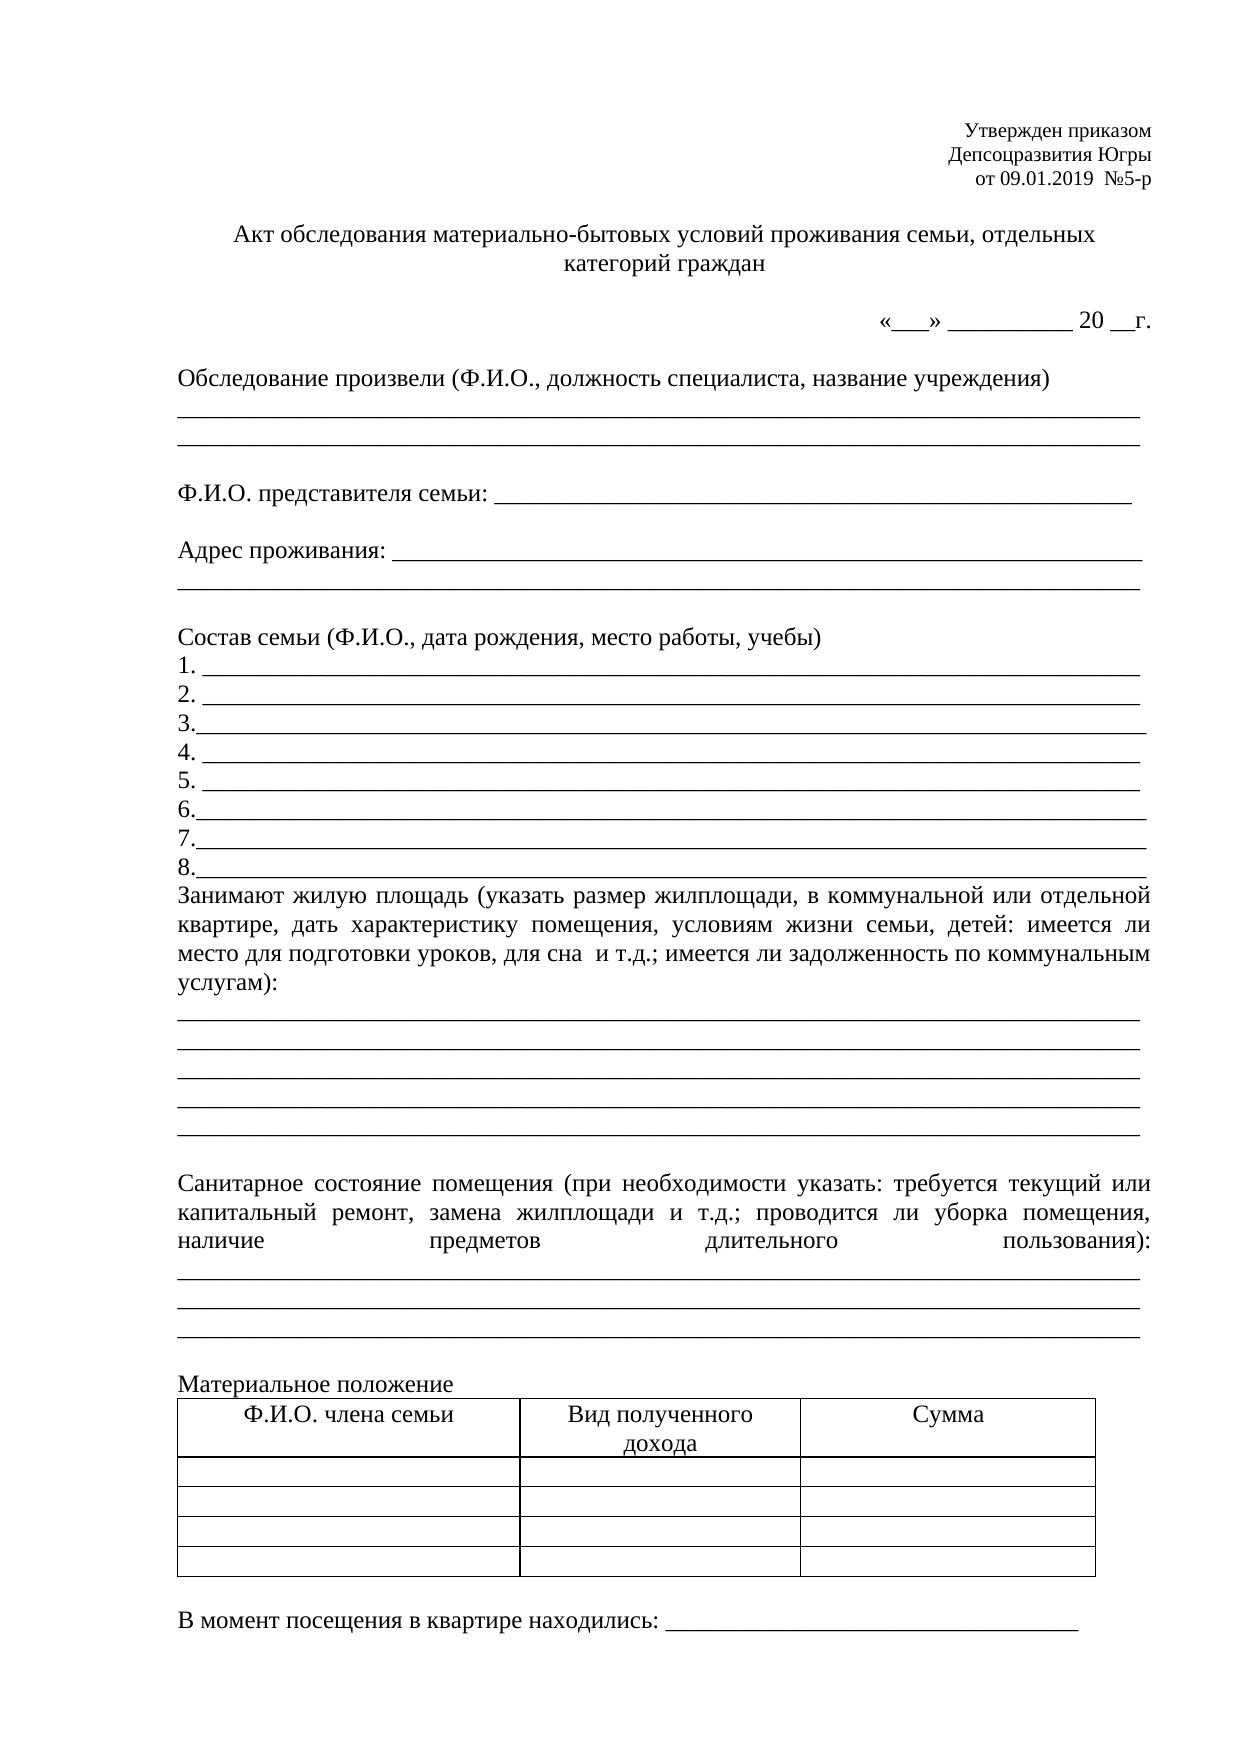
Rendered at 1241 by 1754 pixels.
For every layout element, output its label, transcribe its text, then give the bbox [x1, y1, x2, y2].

text 8.____________________________________________________________________________ [177, 852, 1152, 880]
text Адрес проживания: ____________________________________________________________ [177, 535, 1152, 564]
text _____________________________________________________________________________ [177, 420, 1152, 449]
text от 09.01.2019 №5-р [177, 166, 1152, 190]
text _____________________________________________________________________________ [177, 1110, 1152, 1139]
table_cell [521, 1517, 800, 1546]
text Обследование произвели (Ф.И.О., должность специалиста, название учреждения) [177, 363, 1152, 392]
text Санитарное состояние помещения (при необходимости указать: требуется текущий или капитальный ремонт, замена жилплощади и т.д.; проводится ли уборка помещения, наличие предметов длительного пользования): _____________________________________________________________________________ [177, 1168, 1152, 1283]
table_header Сумма [801, 1399, 1095, 1456]
text Состав семьи (Ф.И.О., дата рождения, место работы, учебы) [177, 622, 1152, 650]
text _____________________________________________________________________________ [177, 1053, 1152, 1082]
text 5. ___________________________________________________________________________ [177, 765, 1152, 794]
text 3.____________________________________________________________________________ [177, 708, 1152, 737]
text «___» __________ 20 __г. [177, 305, 1152, 334]
text Ф.И.О. представителя семьи: ___________________________________________________ [177, 478, 1152, 507]
text Утвержден приказом [177, 118, 1152, 142]
text 4. ___________________________________________________________________________ [177, 737, 1152, 765]
text _____________________________________________________________________________ [177, 392, 1152, 420]
table_header Вид полученного дохода [521, 1399, 800, 1456]
text 2. ___________________________________________________________________________ [177, 679, 1152, 708]
table_cell [178, 1487, 519, 1516]
text Акт обследования материально-бытовых условий проживания семьи, отдельных категорий граждан [177, 219, 1152, 277]
text _____________________________________________________________________________ [177, 1082, 1152, 1110]
text Депсоцразвития Югры [177, 142, 1152, 166]
table_cell [521, 1458, 800, 1486]
table_cell [801, 1517, 1095, 1546]
table_cell [801, 1487, 1095, 1516]
table_cell [178, 1547, 519, 1576]
text 1. ___________________________________________________________________________ [177, 650, 1152, 679]
text В момент посещения в квартире находились: _________________________________ [177, 1605, 1152, 1634]
table_header Ф.И.О. члена семьи [178, 1399, 519, 1456]
text _____________________________________________________________________________ [177, 564, 1152, 593]
table_cell [801, 1547, 1095, 1576]
text 7.____________________________________________________________________________ [177, 823, 1152, 852]
text __________________________________________________________________________________________________________________________________________________________ [177, 995, 1152, 1053]
table_cell [178, 1458, 519, 1486]
table_cell [521, 1487, 800, 1516]
text Материальное положение [177, 1369, 1152, 1398]
table_cell [801, 1458, 1095, 1486]
text _____________________________________________________________________________ [177, 1312, 1152, 1340]
text _____________________________________________________________________________ [177, 1283, 1152, 1312]
text Занимают жилую площадь (указать размер жилплощади, в коммунальной или отдельной квартире, дать характеристику помещения, условиям жизни семьи, детей: имеется ли место для подготовки уроков, для сна и т.д.; имеется ли задолженность по коммунальным услугам): [177, 880, 1152, 995]
table_cell [521, 1547, 800, 1576]
table_cell [178, 1517, 519, 1546]
text 6.____________________________________________________________________________ [177, 794, 1152, 823]
